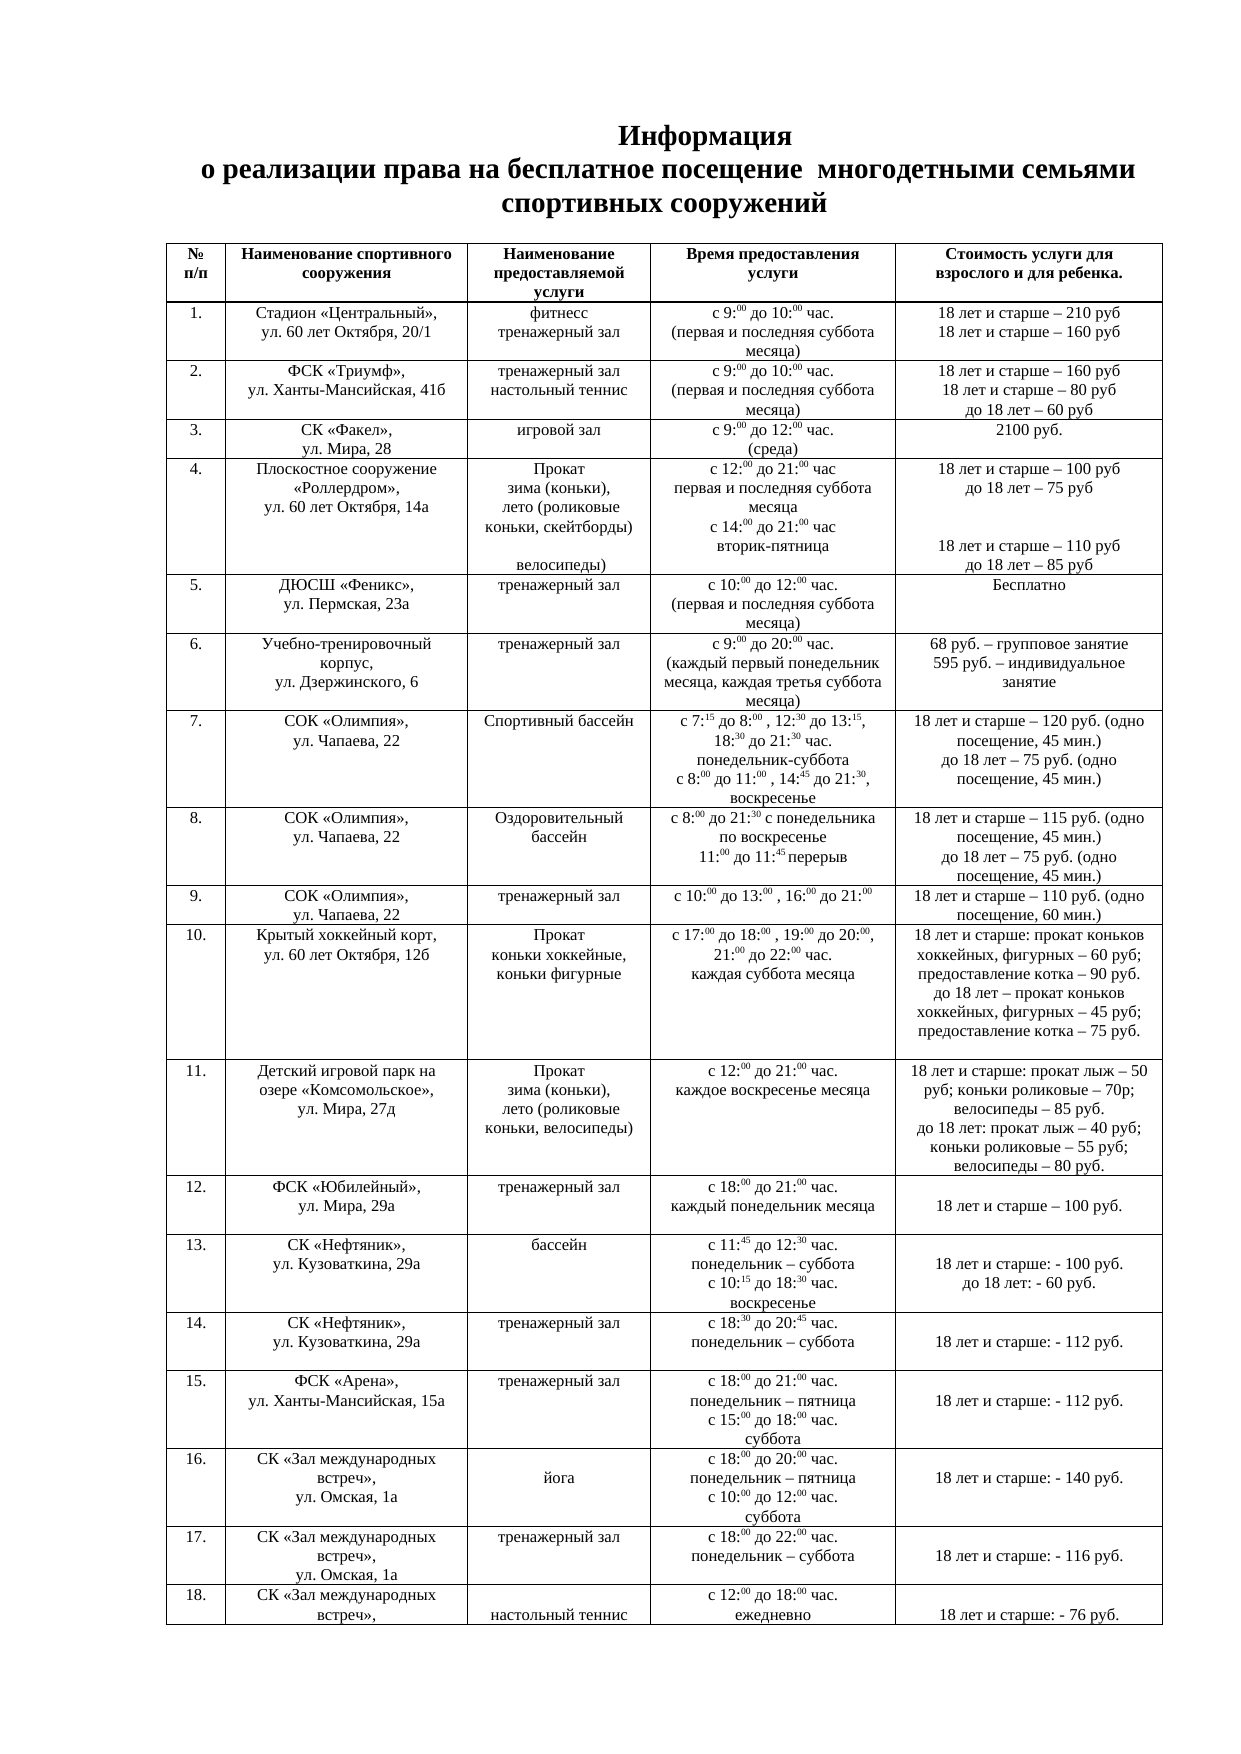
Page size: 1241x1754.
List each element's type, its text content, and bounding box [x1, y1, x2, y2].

table_cell 5. [167, 575, 225, 632]
table_cell 4. [167, 459, 225, 574]
table_cell с 9:00 до 10:00 час. (первая и последняя суббота месяца) [651, 303, 895, 360]
table_cell 18 лет и старше: - 112 руб. [896, 1371, 1162, 1448]
table_cell Прокат зима (коньки), лето (роликовые коньки, велосипеды) [468, 1060, 650, 1175]
table_cell йога [468, 1449, 650, 1526]
table_cell настольный теннис [468, 1585, 650, 1623]
table_cell фитнесс тренажерный зал [468, 303, 650, 360]
table_header Время предоставления услуги [651, 244, 895, 301]
table_cell тренажерный зал [468, 1371, 650, 1448]
table_cell 18 лет и старше – 115 руб. (одно посещение, 45 мин.) до 18 лет – 75 руб. (одно посещение, 45 мин.) [896, 808, 1162, 885]
table_cell 2. [167, 361, 225, 418]
table_cell 18 лет и старше – 210 руб 18 лет и старше – 160 руб [896, 303, 1162, 360]
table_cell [896, 1585, 1162, 1623]
text о реализации права на бесплатное посещение многодетными семьями спортивных сооружений [177, 152, 1152, 219]
table_cell 18 лет и старше: - 100 руб. до 18 лет: - 60 руб. [896, 1235, 1162, 1312]
table_cell 68 руб. – групповое занятие 595 руб. – индивидуальное занятие [896, 634, 1162, 710]
table_cell 2100 руб. [896, 420, 1162, 458]
table_cell с 18:00 до 21:00 час. понедельник – пятница с 15:00 до 18:00 час. суббота [651, 1371, 895, 1448]
table_cell с 18:00 до 20:00 час. понедельник – пятница с 10:00 до 12:00 час. суббота [651, 1449, 895, 1526]
table_cell Стадион «Центральный», ул. 60 лет Октября, 20/1 [226, 303, 467, 360]
table_cell 8. [167, 808, 225, 885]
table_cell с 9:00 до 20:00 час. (каждый первый понедельник месяца, каждая третья суббота месяца) [651, 634, 895, 710]
table_cell Спортивный бассейн [468, 711, 650, 807]
table_cell 14. [167, 1313, 225, 1370]
text Информация [177, 118, 1152, 152]
table_cell Прокат коньки хоккейные, коньки фигурные [468, 925, 650, 1059]
table_cell тренажерный зал [468, 886, 650, 924]
table_cell с 18:00 до 22:00 час. понедельник – суббота [651, 1527, 895, 1584]
table_cell 10. [167, 925, 225, 1059]
table_cell 18 лет и старше: - 116 руб. [896, 1527, 1162, 1584]
table_cell 18 лет и старше: прокат коньков хоккейных, фигурных – 60 руб; предоставление котка – 90 руб. до 18 лет – прокат коньков хоккейных, фигурных – 45 руб; предоставление котка – 75 руб. [896, 925, 1162, 1059]
table_cell 12. [167, 1176, 225, 1234]
table_cell 17. [167, 1527, 225, 1584]
table_cell СОК «Олимпия», ул. Чапаева, 22 [226, 808, 467, 885]
table_cell Плоскостное сооружение «Роллердром», ул. 60 лет Октября, 14а [226, 459, 467, 574]
table_cell ДЮСШ «Феникс», ул. Пермская, 23а [226, 575, 467, 632]
table_header Наименование спортивного сооружения [226, 244, 467, 301]
table_cell 13. [167, 1235, 225, 1312]
table_cell СК «Нефтяник», ул. Кузоваткина, 29а [226, 1235, 467, 1312]
table_cell 16. [167, 1449, 225, 1526]
table_cell СК «Факел», ул. Мира, 28 [226, 420, 467, 458]
table_cell с 9:00 до 10:00 час. (первая и последняя суббота месяца) [651, 361, 895, 418]
table_header Наименование предоставляемой услуги [468, 244, 650, 301]
table_cell 3. [167, 420, 225, 458]
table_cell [226, 1527, 467, 1584]
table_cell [226, 1585, 467, 1623]
table_header Стоимость услуги для взрослого и для ребенка. [896, 244, 1162, 301]
table_cell ФСК «Арена», ул. Ханты-Мансийская, 15а [226, 1371, 467, 1448]
table_cell СОК «Олимпия», ул. Чапаева, 22 [226, 886, 467, 924]
table_cell 18 лет и старше: прокат лыж – 50 руб; коньки роликовые – 70р; велосипеды – 85 руб. до 18 лет: прокат лыж – 40 руб; коньки роликовые – 55 руб; велосипеды – 80 руб. [896, 1060, 1162, 1175]
table_cell тренажерный зал [468, 1527, 650, 1584]
table_cell Учебно-тренировочный корпус, ул. Дзержинского, 6 [226, 634, 467, 710]
table_cell с 11:45 до 12:30 час. понедельник – суббота с 10:15 до 18:30 час. воскресенье [651, 1235, 895, 1312]
table_cell Прокат зима (коньки), лето (роликовые коньки, скейтборды) велосипеды) [468, 459, 650, 574]
table_cell Оздоровительный бассейн [468, 808, 650, 885]
table_header № п/п [167, 244, 225, 301]
table_cell 18 лет и старше: - 112 руб. [896, 1313, 1162, 1370]
table_cell 18 лет и старше – 100 руб. [896, 1176, 1162, 1234]
table_cell 18. [167, 1585, 225, 1623]
table_cell 15. [167, 1371, 225, 1448]
table_cell тренажерный зал [468, 1313, 650, 1370]
table_cell ФСК «Триумф», ул. Ханты-Мансийская, 41б [226, 361, 467, 418]
table_cell тренажерный зал [468, 1176, 650, 1234]
table_cell 1. [167, 303, 225, 360]
table_cell 18 лет и старше – 100 руб до 18 лет – 75 руб 18 лет и старше – 110 руб до 18 лет – 85 руб [896, 459, 1162, 574]
table_cell СОК «Олимпия», ул. Чапаева, 22 [226, 711, 467, 807]
table_cell Крытый хоккейный корт, ул. 60 лет Октября, 12б [226, 925, 467, 1059]
table_cell 9. [167, 886, 225, 924]
table_cell 18 лет и старше – 160 руб 18 лет и старше – 80 руб до 18 лет – 60 руб [896, 361, 1162, 418]
table_cell тренажерный зал [468, 575, 650, 632]
table_cell 18 лет и старше – 110 руб. (одно посещение, 60 мин.) [896, 886, 1162, 924]
table_cell тренажерный зал [468, 634, 650, 710]
table_cell с 18:00 до 21:00 час. каждый понедельник месяца [651, 1176, 895, 1234]
table_cell Детский игровой парк на озере «Комсомольское», ул. Мира, 27д [226, 1060, 467, 1175]
table_cell с 9:00 до 12:00 час. (среда) [651, 420, 895, 458]
table_cell игровой зал [468, 420, 650, 458]
table_cell 7. [167, 711, 225, 807]
table_cell с 17:00 до 18:00 , 19:00 до 20:00, 21:00 до 22:00 час. каждая суббота месяца [651, 925, 895, 1059]
table_cell ФСК «Юбилейный», ул. Мира, 29а [226, 1176, 467, 1234]
table_cell 18 лет и старше: - 140 руб. [896, 1449, 1162, 1526]
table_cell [651, 1585, 895, 1623]
table_cell с 18:30 до 20:45 час. понедельник – суббота [651, 1313, 895, 1370]
table_cell 18 лет и старше – 120 руб. (одно посещение, 45 мин.) до 18 лет – 75 руб. (одно посещение, 45 мин.) [896, 711, 1162, 807]
table_cell с 12:00 до 21:00 час первая и последняя суббота месяца с 14:00 до 21:00 час вторик-пятница [651, 459, 895, 574]
table_cell с 10:00 до 13:00 , 16:00 до 21:00 [651, 886, 895, 924]
table_cell СК «Нефтяник», ул. Кузоваткина, 29а [226, 1313, 467, 1370]
table_cell Бесплатно [896, 575, 1162, 632]
table_cell с 8:00 до 21:30 с понедельника по воскресенье 11:00 до 11:45 перерыв [651, 808, 895, 885]
table_cell с 10:00 до 12:00 час. (первая и последняя суббота месяца) [651, 575, 895, 632]
table_cell 6. [167, 634, 225, 710]
table_cell с 12:00 до 21:00 час. каждое воскресенье месяца [651, 1060, 895, 1175]
table_cell 11. [167, 1060, 225, 1175]
table_cell бассейн [468, 1235, 650, 1312]
table_cell СК «Зал международных встреч», ул. Омская, 1а [226, 1449, 467, 1526]
table_cell тренажерный зал настольный теннис [468, 361, 650, 418]
table_cell с 7:15 до 8:00 , 12:30 до 13:15, 18:30 до 21:30 час. понедельник-суббота с 8:00 до 11:00 , 14:45 до 21:30, воскресенье [651, 711, 895, 807]
